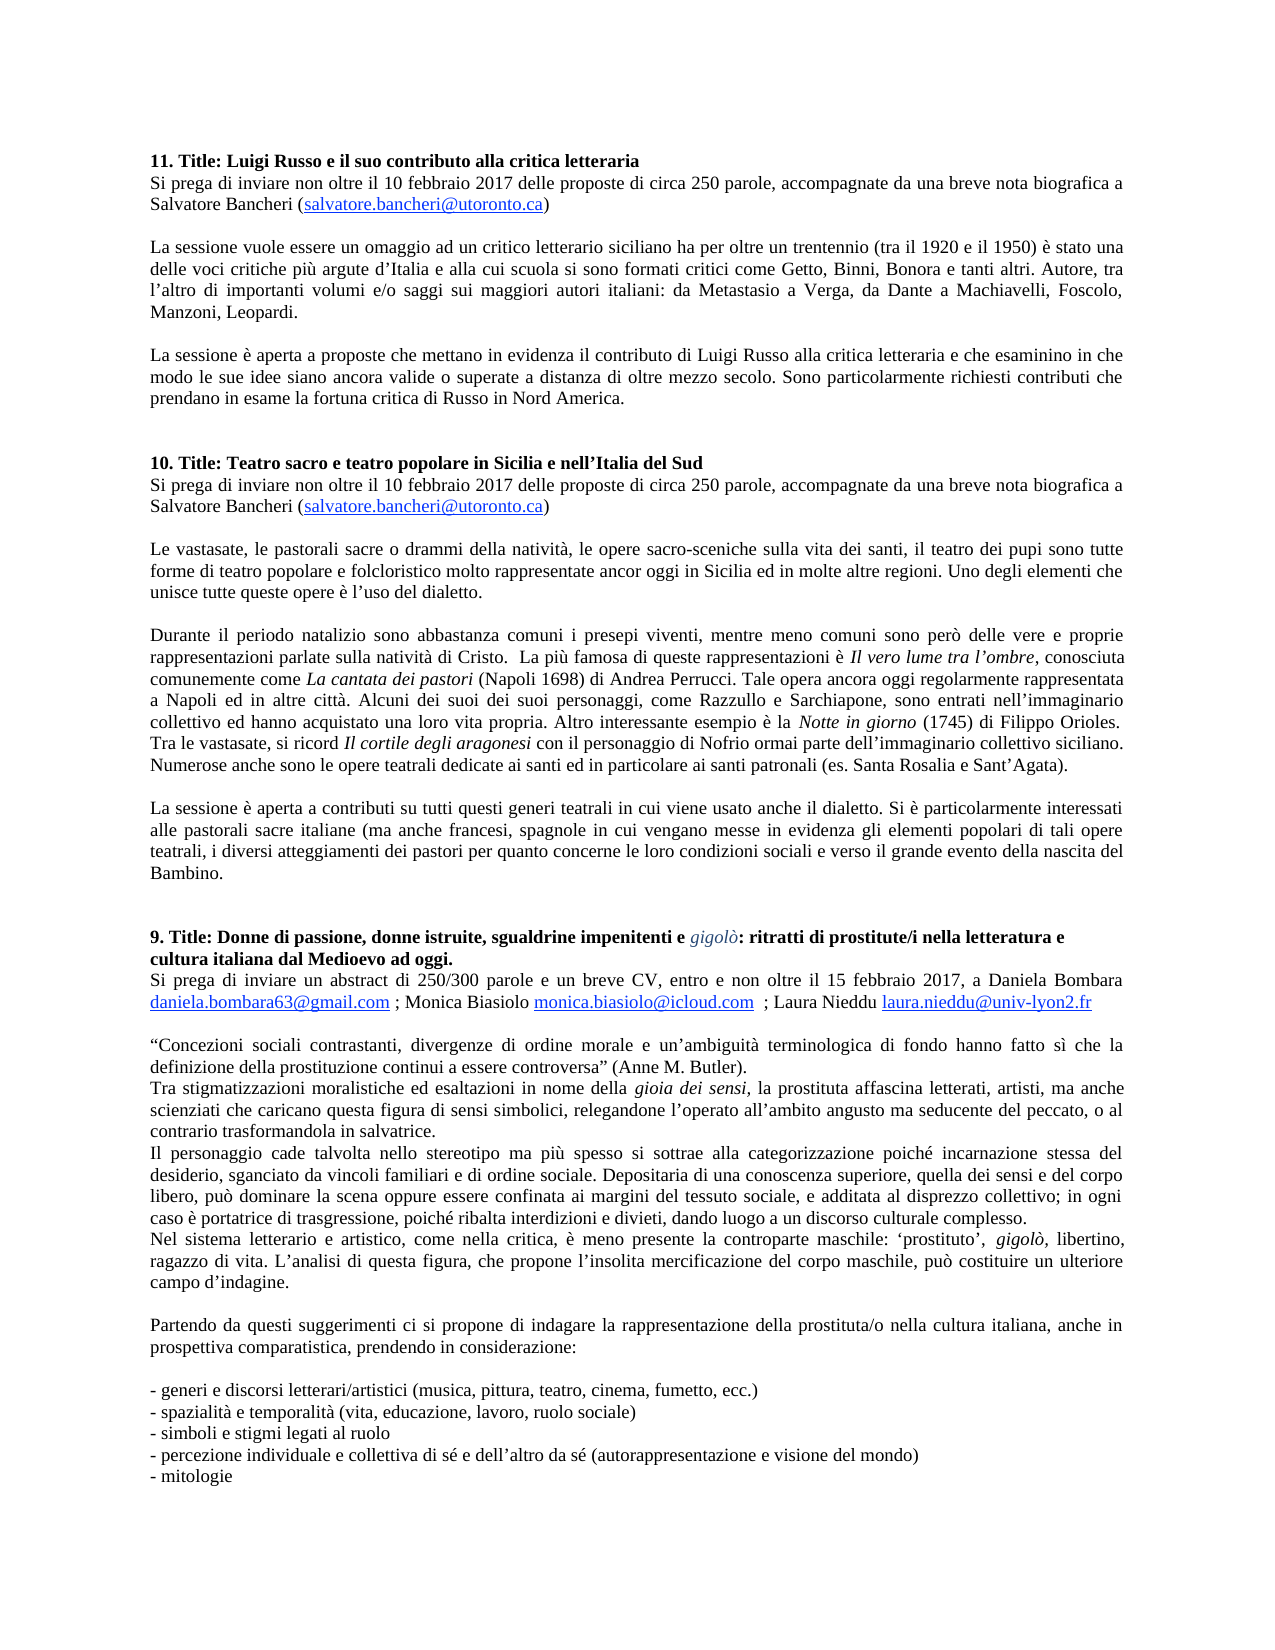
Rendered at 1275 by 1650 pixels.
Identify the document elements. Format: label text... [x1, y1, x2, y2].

text - spazialità e temporalità (vita, educazione, lavoro, ruolo sociale) [150, 1401, 1125, 1422]
text Si prega di inviare non oltre il 10 febbraio 2017 delle proposte di circa 250 parole, accompagnate da una breve nota biografica a Salvatore Bancheri (salvatore.bancheri@utoronto.ca) [150, 172, 1125, 215]
text Le vastasate, le pastorali sacre o drammi della natività, le opere sacro-sceniche sulla vita dei santi, il teatro dei pupi sono tutte forme di teatro popolare e folcloristico molto rappresentate ancor oggi in Sicilia ed in molte altre regioni. Uno degli elementi che unisce tutte queste opere è l’uso del dialetto. [150, 538, 1125, 603]
text - generi e discorsi letterari/artistici (musica, pittura, teatro, cinema, fumetto, ecc.) [150, 1379, 1125, 1401]
text La sessione è aperta a proposte che mettano in evidenza il contributo di Luigi Russo alla critica letteraria e che esaminino in che modo le sue idee siano ancora valide o superate a distanza di oltre mezzo secolo. Sono particolarmente richiesti contributi che prendano in esame la fortuna critica di Russo in Nord America. [150, 344, 1125, 409]
text Durante il periodo natalizio sono abbastanza comuni i presepi viventi, mentre meno comuni sono però delle vere e proprie rappresentazioni parlate sulla natività di Cristo. La più famosa di queste rappresentazioni è Il vero lume tra l’ombre, conosciuta comunemente come La cantata dei pastori (Napoli 1698) di Andrea Perrucci. Tale opera ancora oggi regolarmente rappresentata a Napoli ed in altre città. Alcuni dei suoi dei suoi personaggi, come Razzullo e Sarchiapone, sono entrati nell’immaginario collettivo ed hanno acquistato una loro vita propria. Altro interessante esempio è la Notte in giorno (1745) di Filippo Orioles. Tra le vastasate, si ricord Il cortile degli aragonesi con il personaggio di Nofrio ormai parte dell’immaginario collettivo siciliano. Numerose anche sono le opere teatrali dedicate ai santi ed in particolare ai santi patronali (es. Santa Rosalia e Sant’Agata). [150, 624, 1125, 775]
text 10. Title: Teatro sacro e teatro popolare in Sicilia e nell’Italia del Sud [150, 452, 1125, 473]
text Si prega di inviare non oltre il 10 febbraio 2017 delle proposte di circa 250 parole, accompagnate da una breve nota biografica a Salvatore Bancheri (salvatore.bancheri@utoronto.ca) [150, 473, 1125, 517]
text 11. Title: Luigi Russo e il suo contributo alla critica letteraria [150, 150, 1125, 172]
text - simboli e stigmi legati al ruolo [150, 1422, 1125, 1444]
text - mitologie [150, 1465, 1125, 1487]
text La sessione è aperta a contributi su tutti questi generi teatrali in cui viene usato anche il dialetto. Si è particolarmente interessati alle pastorali sacre italiane (ma anche francesi, spagnole in cui vengano messe in evidenza gli elementi popolari di tali opere teatrali, i diversi atteggiamenti dei pastori per quanto concerne le loro condizioni sociali e verso il grande evento della nascita del Bambino. [150, 797, 1125, 883]
text Partendo da questi suggerimenti ci si propone di indagare la rappresentazione della prostituta/o nella cultura italiana, anche in prospettiva comparatistica, prendendo in considerazione: [150, 1314, 1125, 1357]
text “Concezioni sociali contrastanti, divergenze di ordine morale e un’ambiguità terminologica di fondo hanno fatto sì che la definizione della prostituzione continui a essere controversa” (Anne M. Butler). [150, 1034, 1125, 1077]
text Il personaggio cade talvolta nello stereotipo ma più spesso si sottrae alla categorizzazione poiché incarnazione stessa del desiderio, sganciato da vincoli familiari e di ordine sociale. Depositaria di una conoscenza superiore, quella dei sensi e del corpo libero, può dominare la scena oppure essere confinata ai margini del tessuto sociale, e additata al disprezzo collettivo; in ogni caso è portatrice di trasgressione, poiché ribalta interdizioni e divieti, dando luogo a un discorso culturale complesso. [150, 1142, 1125, 1228]
text Nel sistema letterario e artistico, come nella critica, è meno presente la controparte maschile: ‘prostituto’, gigolò, libertino, ragazzo di vita. L’analisi di questa figura, che propone l’insolita mercificazione del corpo maschile, può costituire un ulteriore campo d’indagine. [150, 1228, 1125, 1293]
text - percezione individuale e collettiva di sé e dell’altro da sé (autorappresentazione e visione del mondo) [150, 1444, 1125, 1465]
text 9. Title: Donne di passione, donne istruite, sgualdrine impenitenti e gigolò: ritratti di prostitute/i nella letteratura e cultura italiana dal Medioevo ad oggi. [150, 926, 1125, 969]
text La sessione vuole essere un omaggio ad un critico letterario siciliano ha per oltre un trentennio (tra il 1920 e il 1950) è stato una delle voci critiche più argute d’Italia e alla cui scuola si sono formati critici come Getto, Binni, Bonora e tanti altri. Autore, tra l’altro di importanti volumi e/o saggi sui maggiori autori italiani: da Metastasio a Verga, da Dante a Machiavelli, Foscolo, Manzoni, Leopardi. [150, 236, 1125, 322]
text Tra stigmatizzazioni moralistiche ed esaltazioni in nome della gioia dei sensi, la prostituta affascina letterati, artisti, ma anche scienziati che caricano questa figura di sensi simbolici, relegandone l’operato all’ambito angusto ma seducente del peccato, o al contrario trasformandola in salvatrice. [150, 1077, 1125, 1142]
text Si prega di inviare un abstract di 250/300 parole e un breve CV, entro e non oltre il 15 febbraio 2017, a Daniela Bombara daniela.bombara63@gmail.com ; Monica Biasiolo monica.biasiolo@icloud.com ; Laura Nieddu laura.nieddu@univ-lyon2.fr [150, 969, 1125, 1012]
